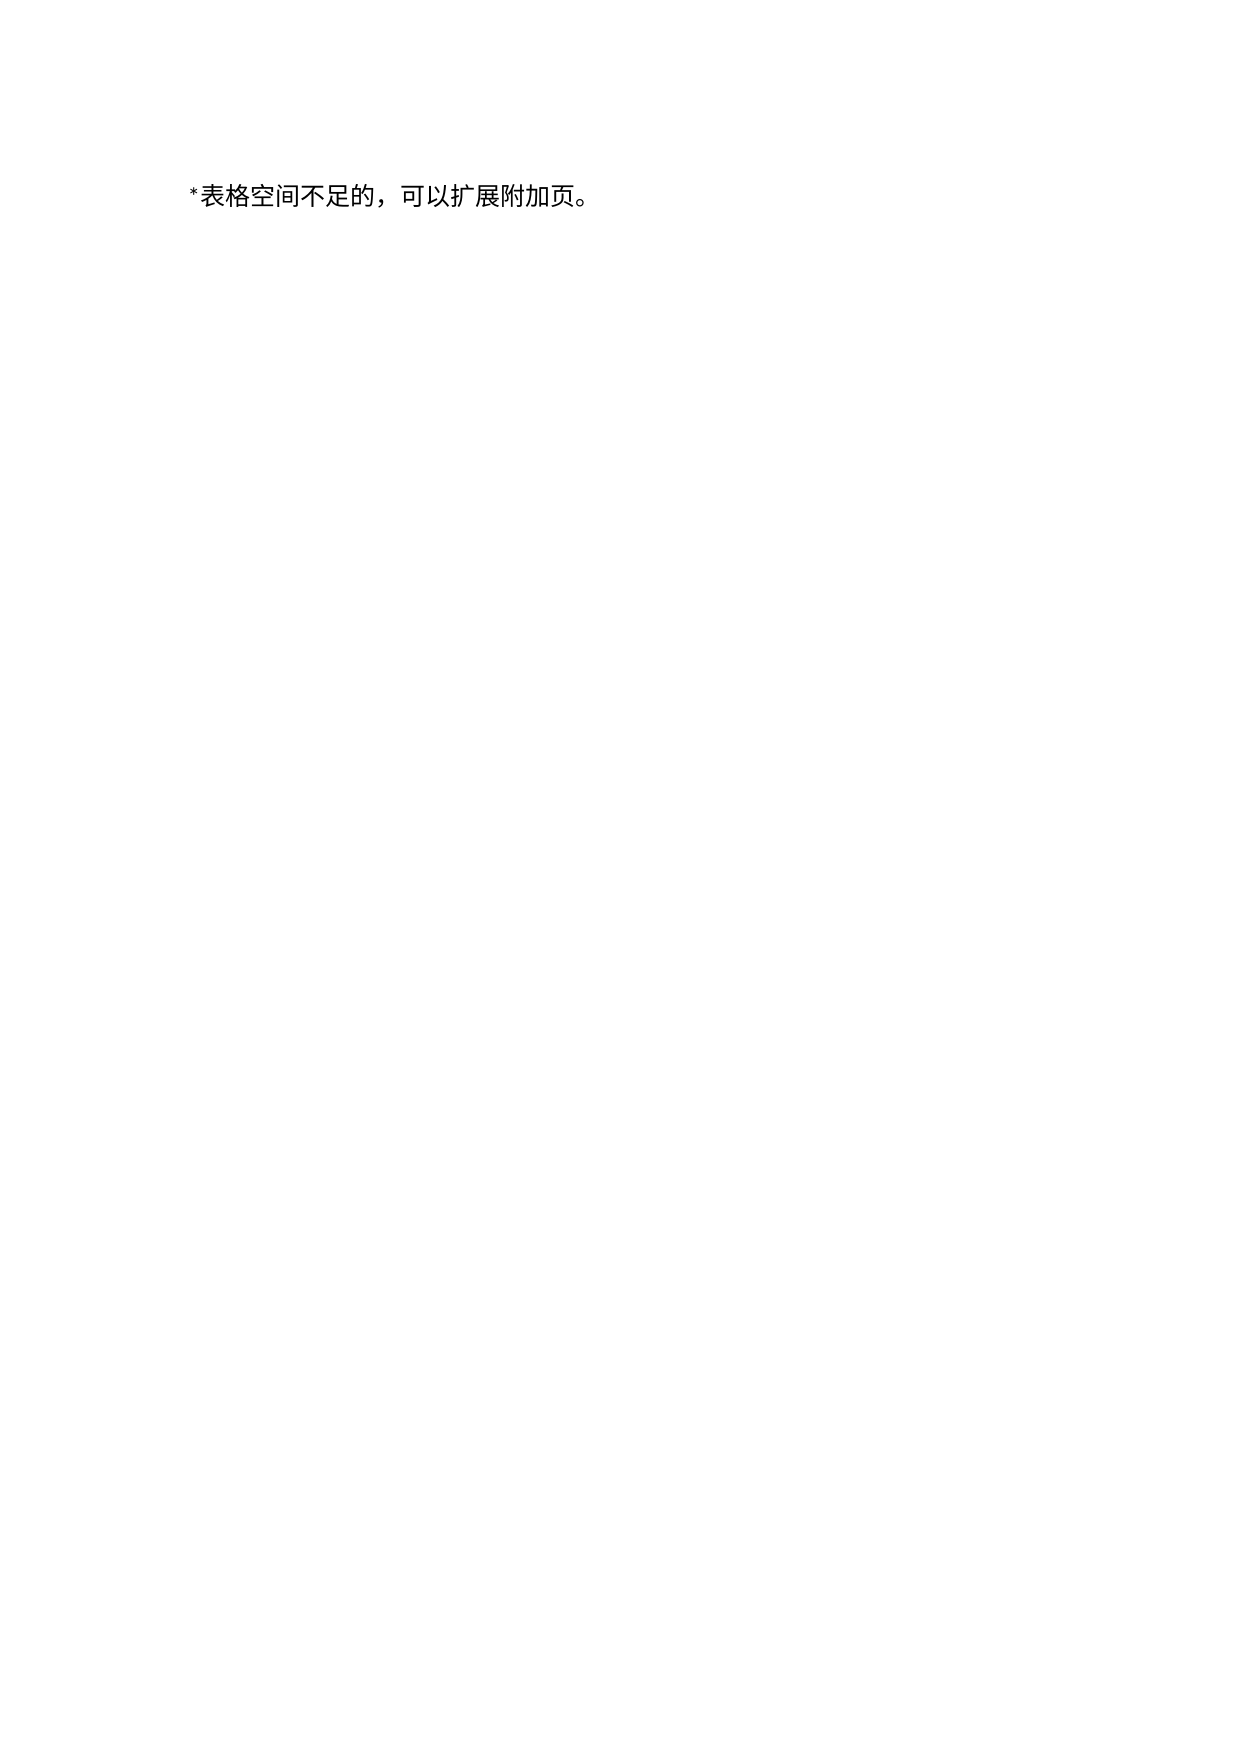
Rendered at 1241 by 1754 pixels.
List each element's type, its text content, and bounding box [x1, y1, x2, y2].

text *表格空间不足的，可以扩展附加页。 [187, 162, 1052, 227]
